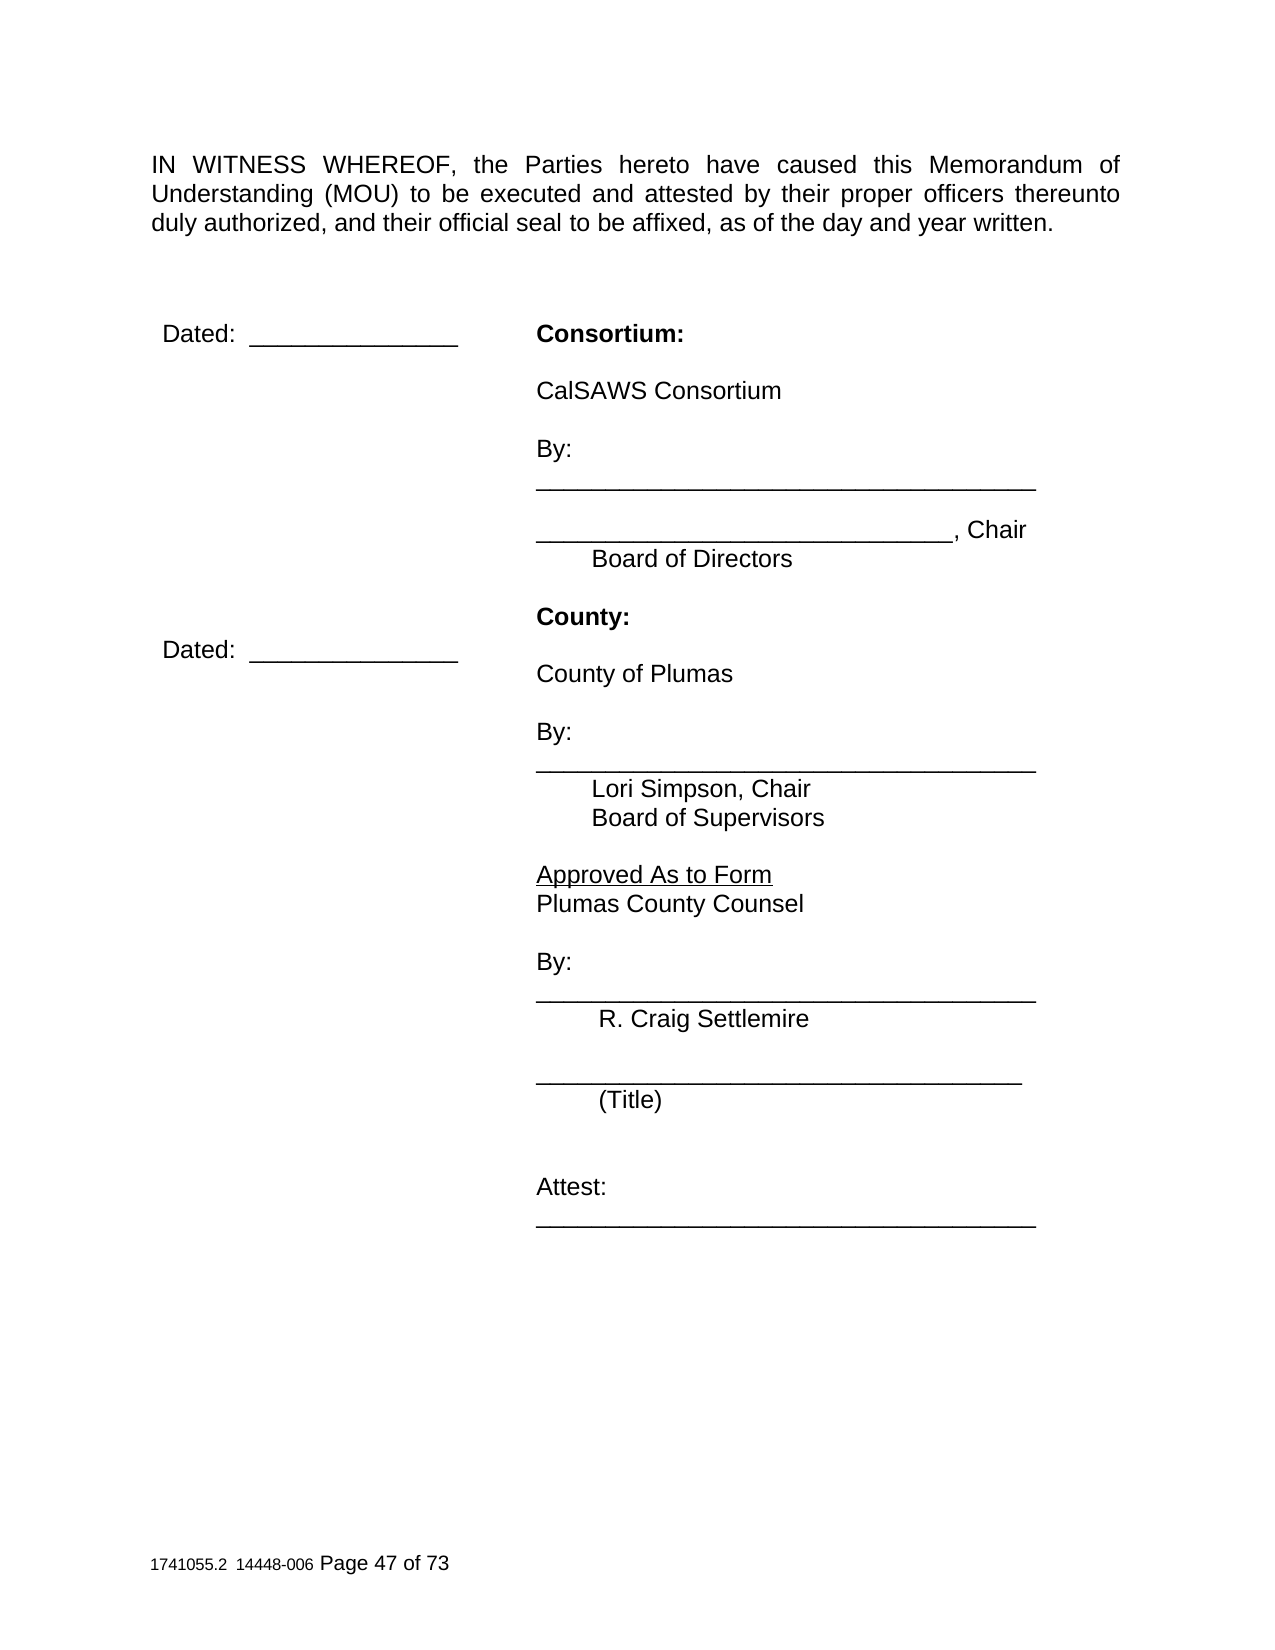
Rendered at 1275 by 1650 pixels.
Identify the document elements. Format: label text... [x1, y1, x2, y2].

text IN WITNESS WHEREOF, the Parties hereto have caused this Memorandum of Understanding (MOU) to be executed and attested by their proper officers thereunto duly authorized, and their official seal to be affixed, as of the day and year written. [151, 150, 1122, 236]
table_header Consortium: CalSAWS Consortium By: ____________________________________ ______________________________, Chair Board of Directors County: County of Plumas By: ____________________________________ Lori Simpson, Chair Board of Supervisors Approved As to Form Plumas County Counsel By: ____________________________________ R. Craig Settlemire ___________________________________ (Title) Attest: ____________________________________ [524, 290, 1073, 1258]
table_header Dated: _______________ Dated: _______________ [150, 290, 524, 1258]
